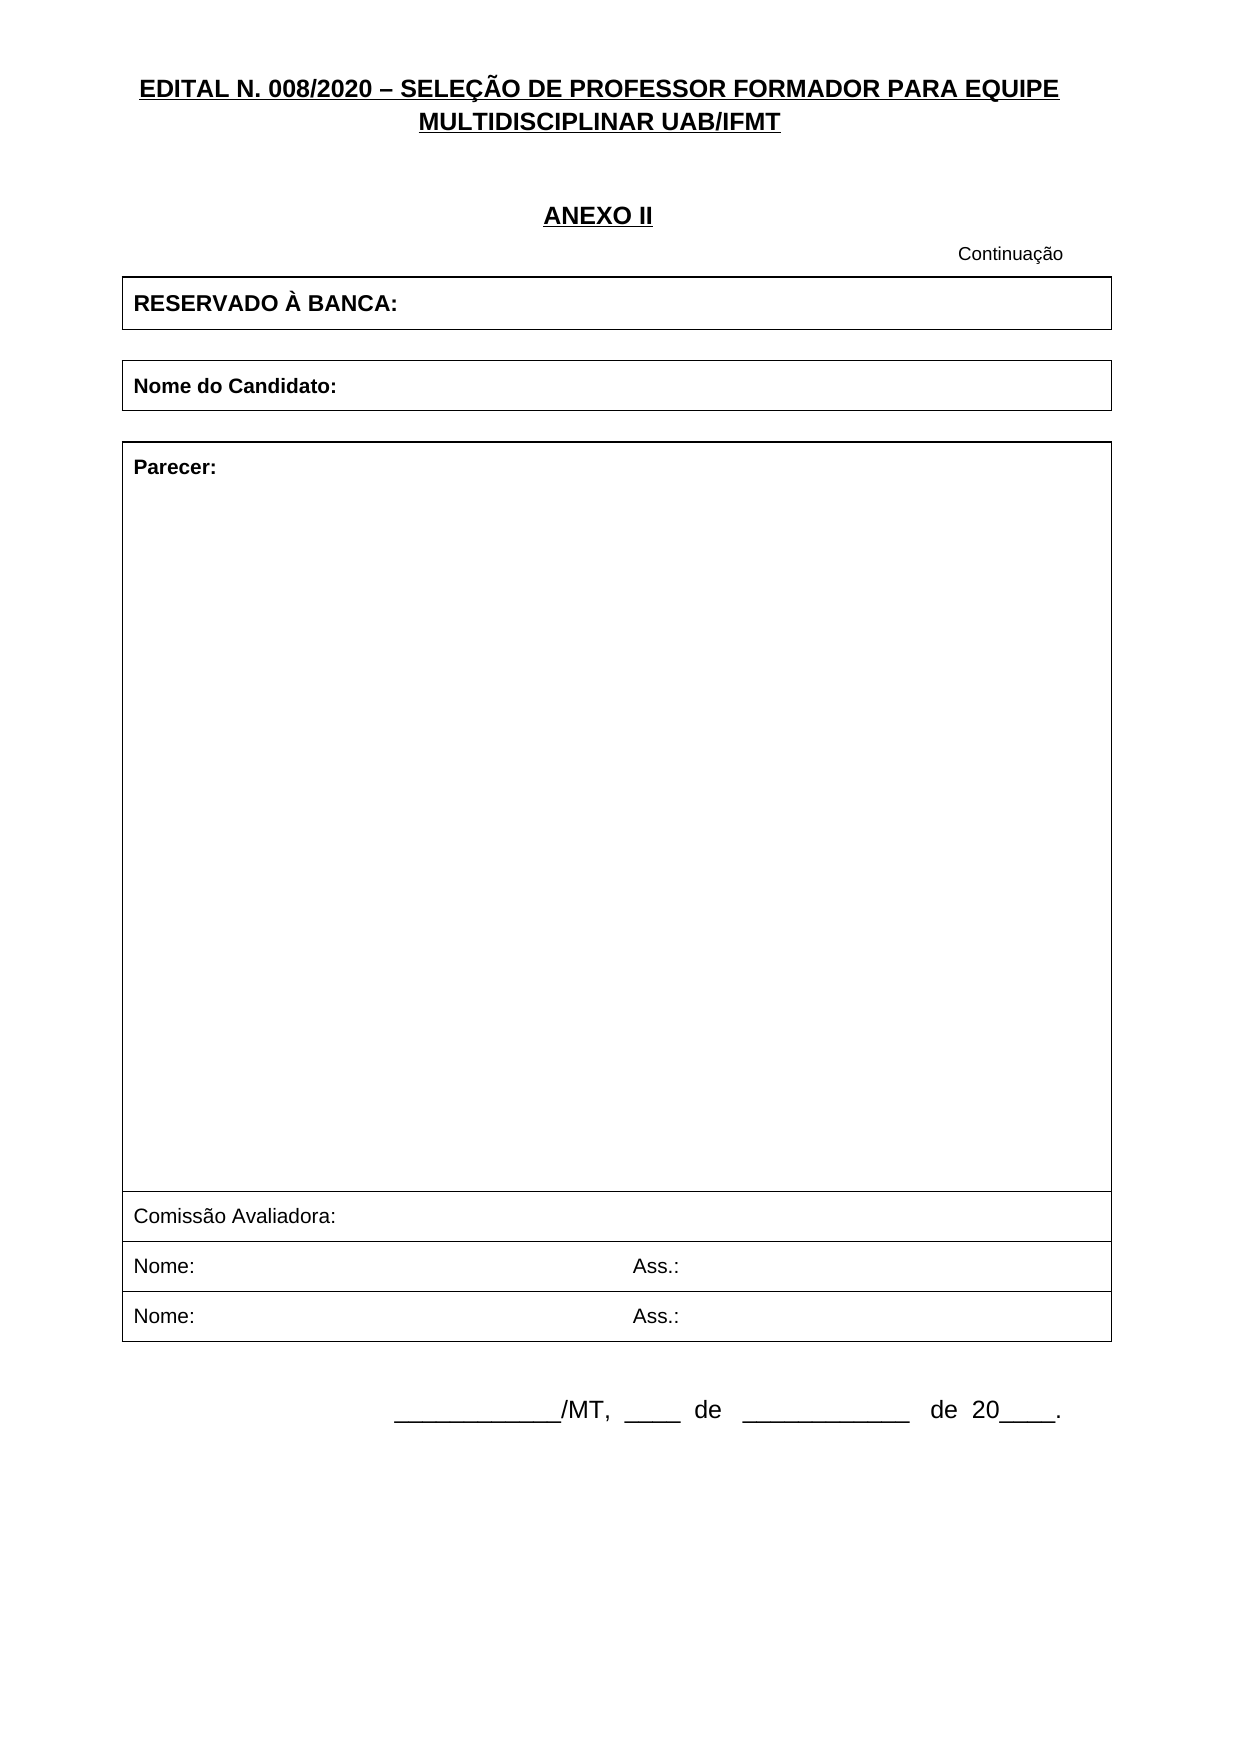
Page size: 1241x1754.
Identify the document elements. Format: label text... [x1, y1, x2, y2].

table_cell Nome: Ass.: [123, 1242, 1111, 1291]
table_cell Comissão Avaliadora: [123, 1192, 1111, 1241]
text ANEXO II [133, 201, 1063, 230]
text ____________/MT, ____ de ____________ de 20____. [133, 1396, 1063, 1424]
text Continuação [133, 242, 1063, 264]
table_header Nome do Candidato: [123, 361, 1111, 410]
table_cell Nome: Ass.: [123, 1292, 1111, 1341]
table_header RESERVADO À BANCA: [123, 278, 1111, 329]
table_header Parecer: [123, 443, 1111, 1191]
